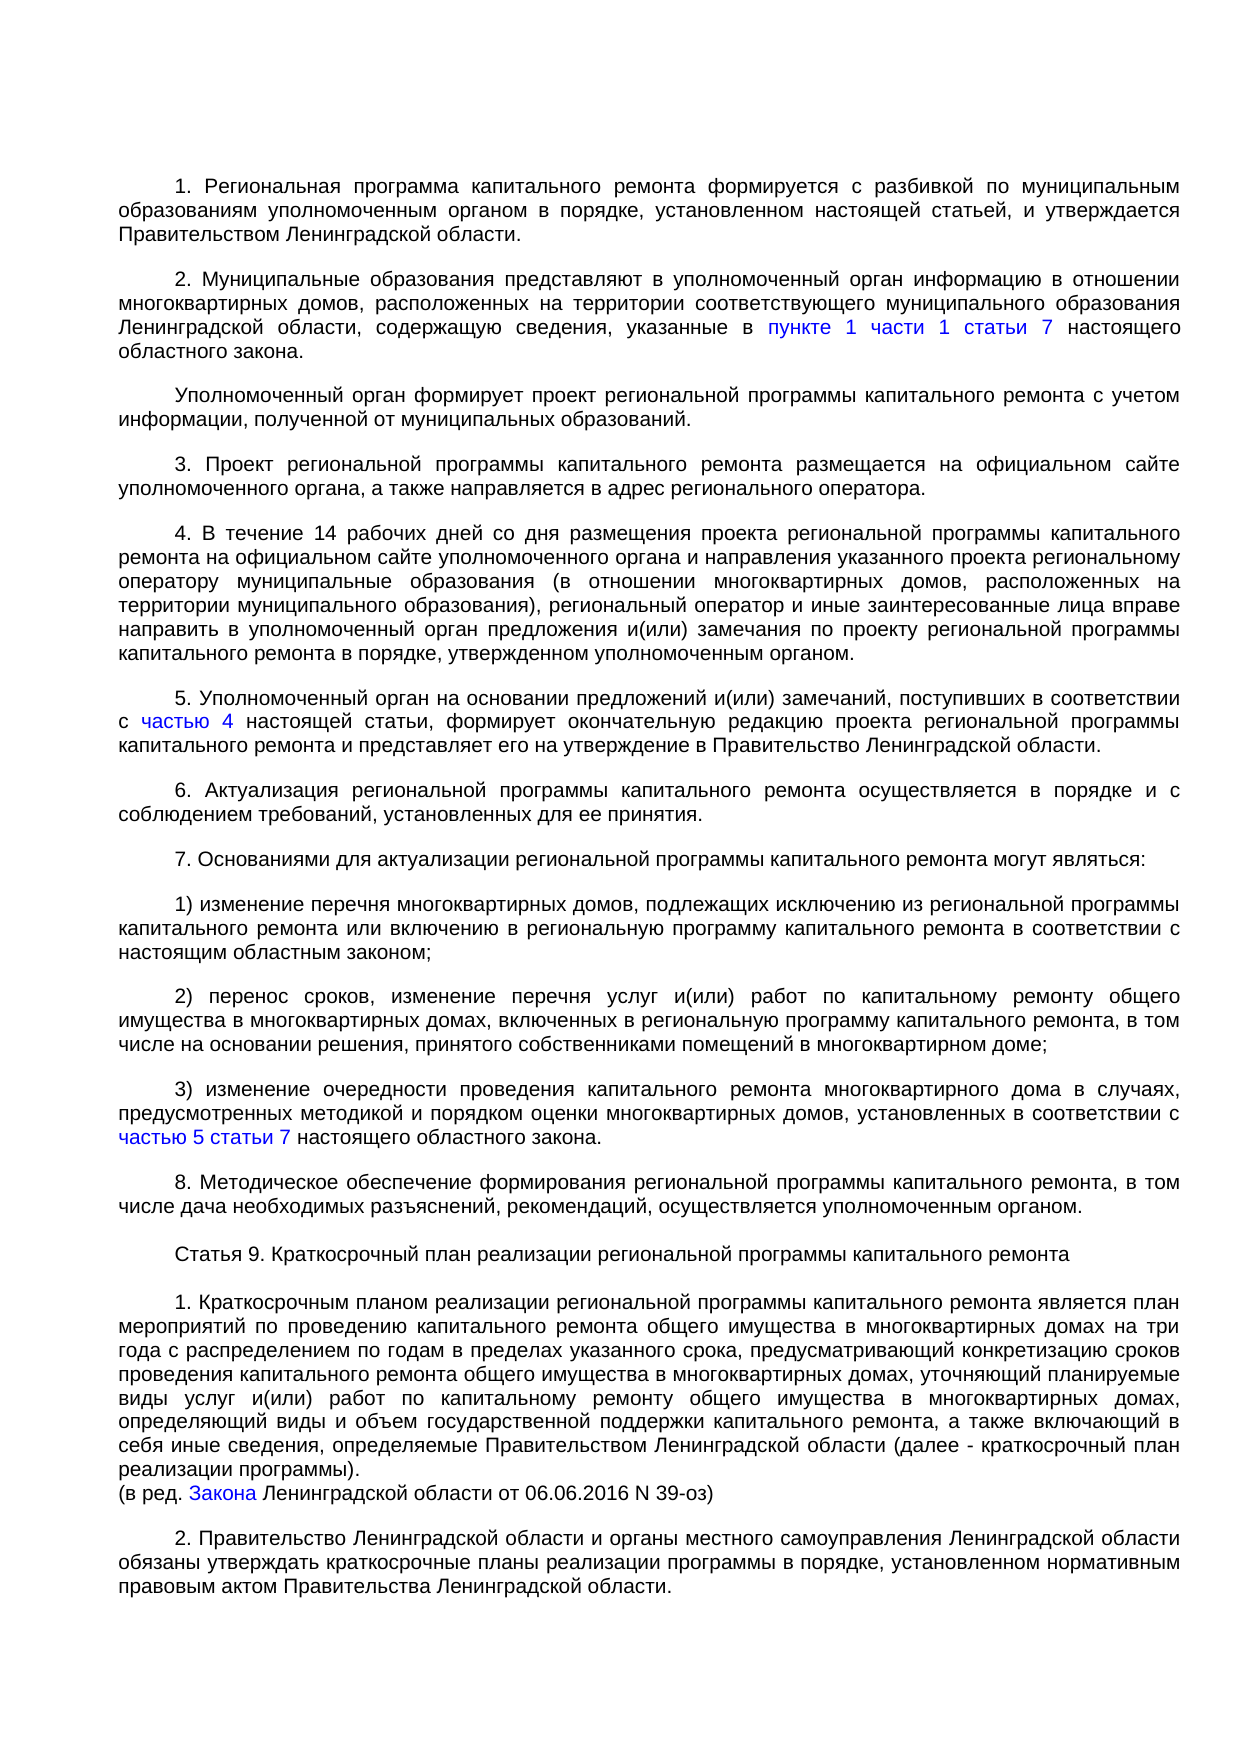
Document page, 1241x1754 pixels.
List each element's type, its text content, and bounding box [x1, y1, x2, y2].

text 6. Актуализация региональной программы капитального ремонта осуществляется в порядке и с соблюдением требований, установленных для ее принятия. [118, 778, 1181, 826]
text 3) изменение очередности проведения капитального ремонта многоквартирного дома в случаях, предусмотренных методикой и порядком оценки многоквартирных домов, установленных в соответствии с частью 5 статьи 7 настоящего областного закона. [118, 1077, 1181, 1149]
text 2) перенос сроков, изменение перечня услуг и(или) работ по капитальному ремонту общего имущества в многоквартирных домах, включенных в региональную программу капитального ремонта, в том числе на основании решения, принятого собственниками помещений в многоквартирном доме; [118, 984, 1181, 1056]
text 7. Основаниями для актуализации региональной программы капитального ремонта могут являться: [118, 847, 1181, 871]
text 1. Региональная программа капитального ремонта формируется с разбивкой по муниципальным образованиям уполномоченным органом в порядке, установленном настоящей статьей, и утверждается Правительством Ленинградской области. [118, 174, 1181, 246]
text 5. Уполномоченный орган на основании предложений и(или) замечаний, поступивших в соответствии с частью 4 настоящей статьи, формирует окончательную редакцию проекта региональной программы капитального ремонта и представляет его на утверждение в Правительство Ленинградской области. [118, 685, 1181, 757]
text 2. Муниципальные образования представляют в уполномоченный орган информацию в отношении многоквартирных домов, расположенных на территории соответствующего муниципального образования Ленинградской области, содержащую сведения, указанные в пункте 1 части 1 статьи 7 настоящего областного закона. [118, 267, 1181, 362]
text 4. В течение 14 рабочих дней со дня размещения проекта региональной программы капитального ремонта на официальном сайте уполномоченного органа и направления указанного проекта региональному оператору муниципальные образования (в отношении многоквартирных домов, расположенных на территории муниципального образования), региональный оператор и иные заинтересованные лица вправе направить в уполномоченный орган предложения и(или) замечания по проекту региональной программы капитального ремонта в порядке, утвержденном уполномоченным органом. [118, 521, 1181, 664]
text Статья 9. Краткосрочный план реализации региональной программы капитального ремонта [118, 1242, 1181, 1266]
text 3. Проект региональной программы капитального ремонта размещается на официальном сайте уполномоченного органа, а также направляется в адрес регионального оператора. [118, 452, 1181, 500]
text 8. Методическое обеспечение формирования региональной программы капитального ремонта, в том числе дача необходимых разъяснений, рекомендаций, осуществляется уполномоченным органом. [118, 1170, 1181, 1218]
text Уполномоченный орган формирует проект региональной программы капитального ремонта с учетом информации, полученной от муниципальных образований. [118, 383, 1181, 431]
text 2. Правительство Ленинградской области и органы местного самоуправления Ленинградской области обязаны утверждать краткосрочные планы реализации программы в порядке, установленном нормативным правовым актом Правительства Ленинградской области. [118, 1526, 1181, 1598]
text 1) изменение перечня многоквартирных домов, подлежащих исключению из региональной программы капитального ремонта или включению в региональную программу капитального ремонта в соответствии с настоящим областным законом; [118, 892, 1181, 963]
text 1. Краткосрочным планом реализации региональной программы капитального ремонта является план мероприятий по проведению капитального ремонта общего имущества в многоквартирных домах на три года с распределением по годам в пределах указанного срока, предусматривающий конкретизацию сроков проведения капитального ремонта общего имущества в многоквартирных домах, уточняющий планируемые виды услуг и(или) работ по капитальному ремонту общего имущества в многоквартирных домах, определяющий виды и объем государственной поддержки капитального ремонта, а также включающий в себя иные сведения, определяемые Правительством Ленинградской области (далее - краткосрочный план реализации программы). [118, 1289, 1181, 1481]
text (в ред. Закона Ленинградской области от 06.06.2016 N 39-оз) [118, 1481, 1181, 1505]
